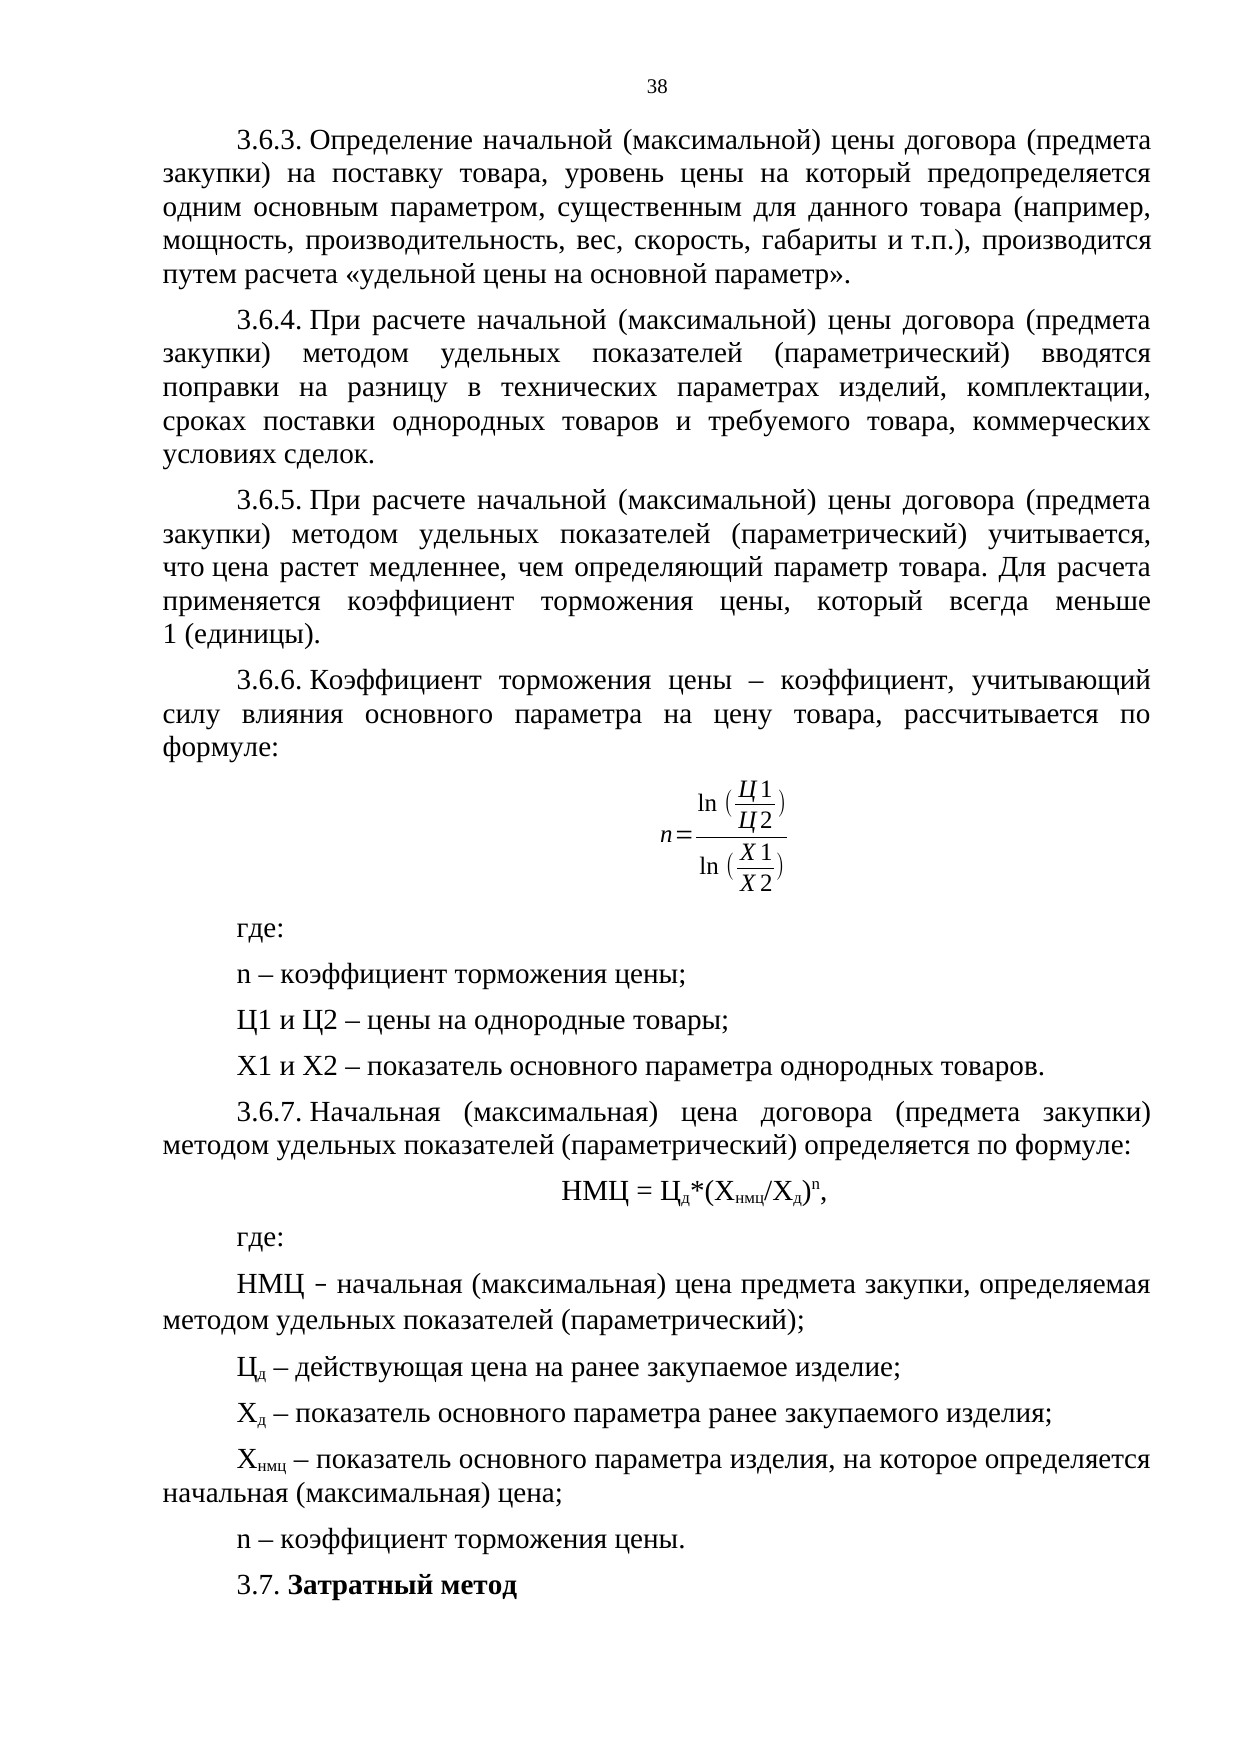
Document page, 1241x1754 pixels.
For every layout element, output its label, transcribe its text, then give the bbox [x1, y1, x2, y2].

text n – коэффициент торможения цены. [162, 1521, 1152, 1554]
text где: [162, 910, 1152, 943]
text Хд – показатель основного параметра ранее закупаемого изделия; [162, 1395, 1152, 1429]
text НМЦ – начальная (максимальная) цена предмета закупки, определяемая методом удельных показателей (параметрический); [162, 1266, 1152, 1337]
list Определение начальной (максимальной) цены договора (предмета закупки) на поставку товара, уровень цены на который предопределяется одним основным параметром, существенным для данного товара (например, мощность, производительность, вес, скорость, габариты и т.п.), производится путем расчета «удельной цены на основной параметр». [162, 122, 1152, 289]
text n – коэффициент торможения цены; [162, 956, 1152, 989]
list Начальная (максимальная) цена договора (предмета закупки) методом удельных показателей (параметрический) определяется по формуле: [162, 1094, 1152, 1161]
text Цд – действующая цена на ранее закупаемое изделие; [162, 1349, 1152, 1383]
list При расчете начальной (максимальной) цены договора (предмета закупки) методом удельных показателей (параметрический) учитывается, что цена растет медленнее, чем определяющий параметр товара. Для расчета применяется коэффициент торможения цены, который всегда меньше 1 (единицы). [162, 482, 1152, 650]
text Х1 и Х2 – показатель основного параметра однородных товаров. [162, 1048, 1152, 1081]
text где: [162, 1219, 1152, 1253]
text Ц1 и Ц2 – цены на однородные товары; [162, 1002, 1152, 1035]
list Коэффициент торможения цены – коэффициент, учитывающий силу влияния основного параметра на цену товара, рассчитывается по формуле: [162, 662, 1152, 763]
text Хнмц – показатель основного параметра изделия, на которое определяется начальная (максимальная) цена; [162, 1441, 1152, 1508]
text НМЦ = Цд*(Хнмц/Хд)n, [162, 1173, 1152, 1207]
list Затратный метод [162, 1567, 1152, 1601]
list При расчете начальной (максимальной) цены договора (предмета закупки) методом удельных показателей (параметрический) вводятся поправки на разницу в технических параметрах изделий, комплектации, сроках поставки однородных товаров и требуемого товара, коммерческих условиях сделок. [162, 302, 1152, 470]
